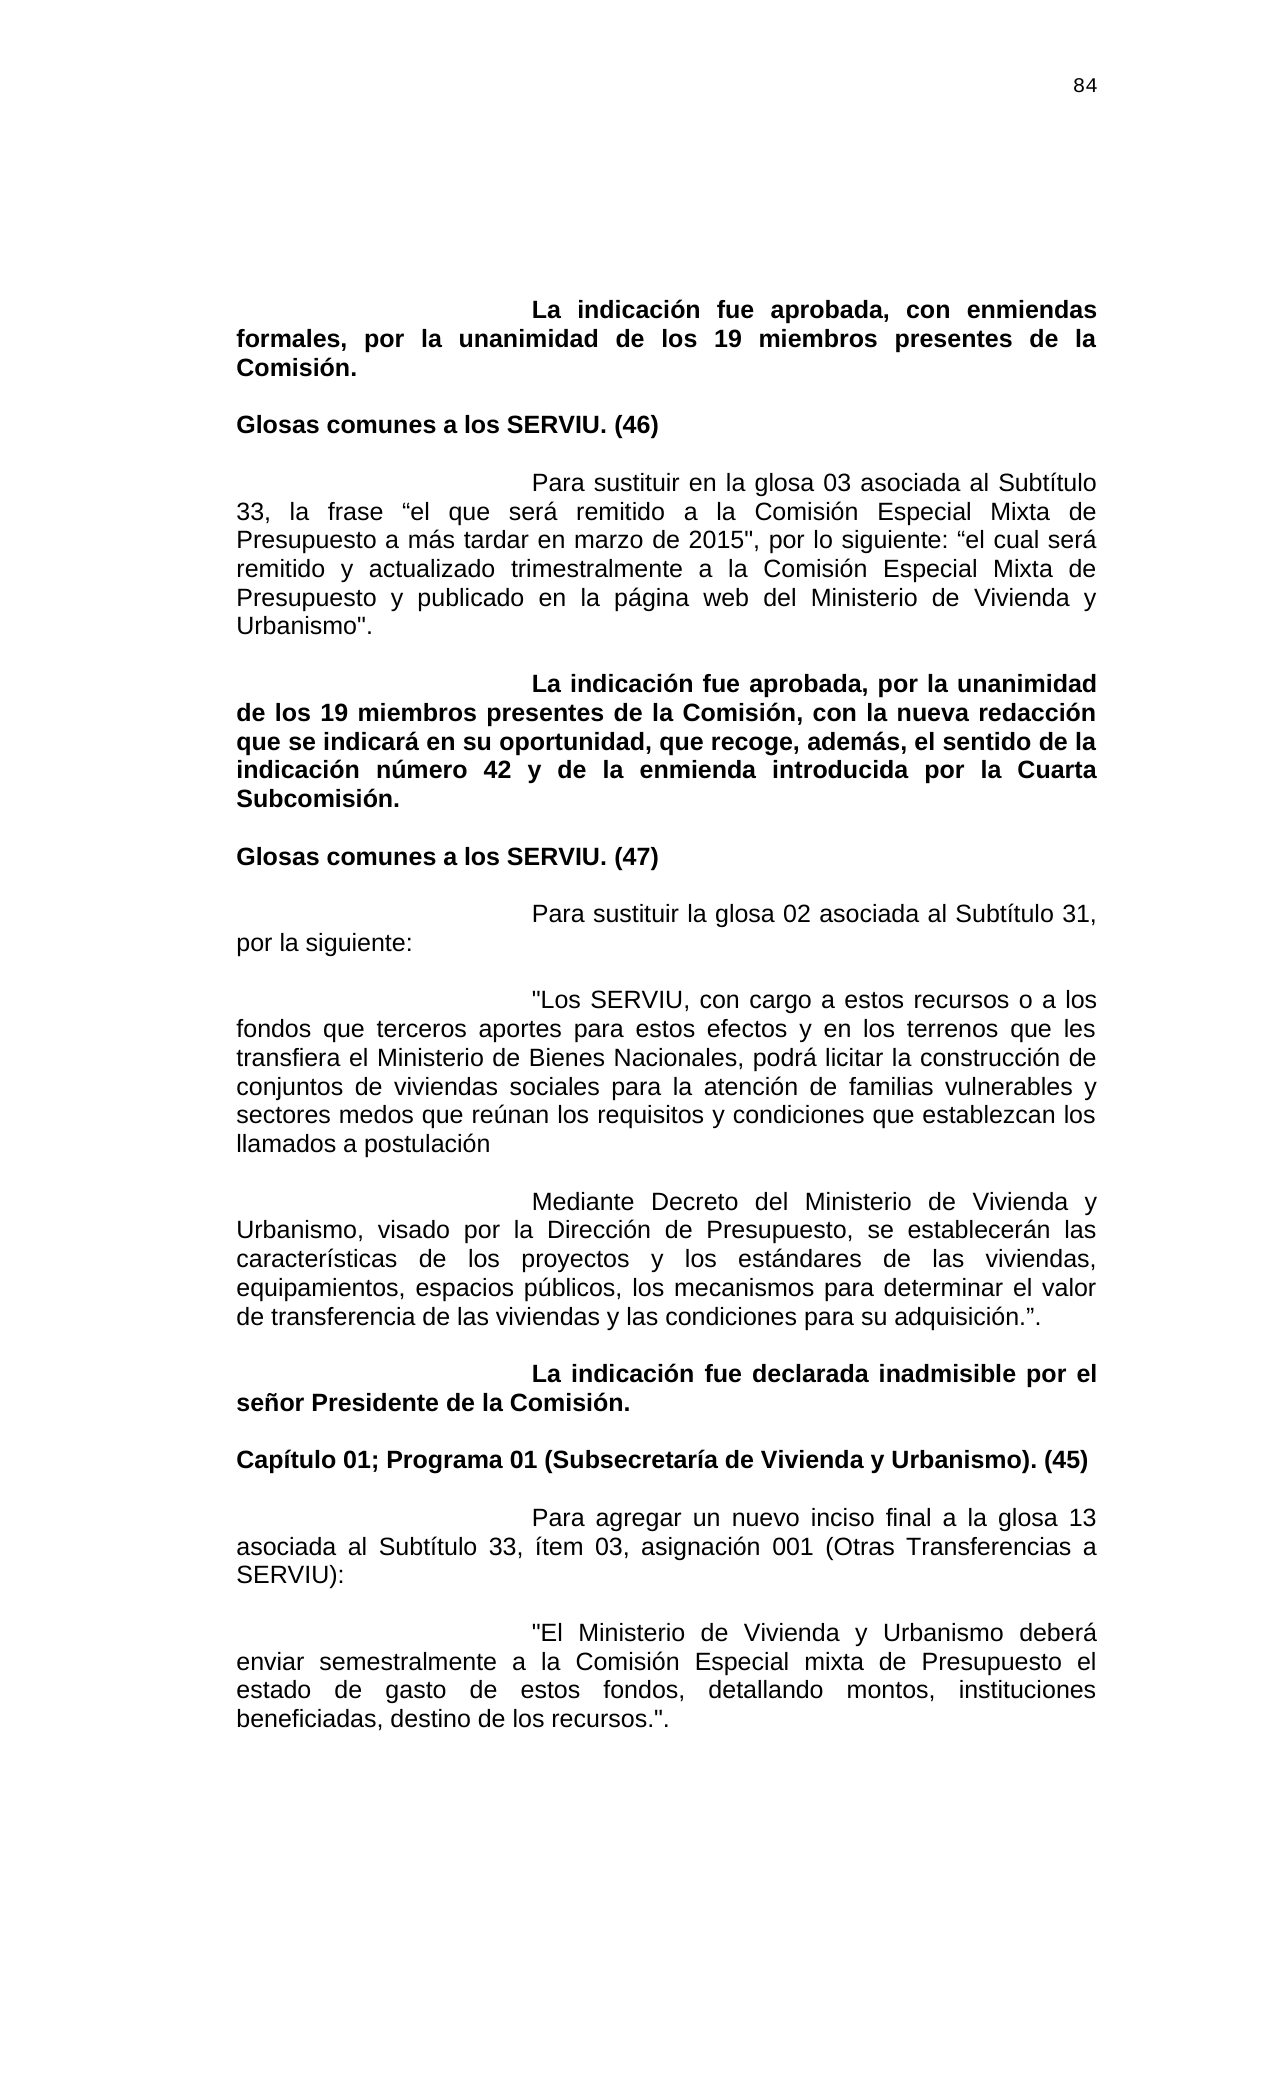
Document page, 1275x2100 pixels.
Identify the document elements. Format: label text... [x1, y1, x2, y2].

text La indicación fue aprobada, por la unanimidad de los 19 miembros presentes de la Comisión, con la nueva redacción que se indicará en su oportunidad, que recoge, además, el sentido de la indicación número 42 y de la enmienda introducida por la Cuarta Subcomisión. [236, 669, 1098, 813]
text La indicación fue aprobada, con enmiendas formales, por la unanimidad de los 19 miembros presentes de la Comisión. [236, 295, 1098, 382]
text Mediante Decreto del Ministerio de Vivienda y Urbanismo, visado por la Dirección de Presupuesto, se establecerán las características de los proyectos y los estándares de las viviendas, equipamientos, espacios públicos, los mecanismos para determinar el valor de transferencia de las viviendas y las condiciones para su adquisición.”. [236, 1187, 1098, 1330]
text Para sustituir la glosa 02 asociada al Subtítulo 31, por la siguiente: [236, 899, 1098, 957]
text Para sustituir en la glosa 03 asociada al Subtítulo 33, la frase “el que será remitido a la Comisión Especial Mixta de Presupuesto a más tardar en marzo de 2015", por lo siguiente: “el cual será remitido y actualizado trimestralmente a la Comisión Especial Mixta de Presupuesto y publicado en la página web del Ministerio de Vivienda y Urbanismo". [236, 468, 1098, 640]
text La indicación fue declarada inadmisible por el señor Presidente de la Comisión. [236, 1359, 1098, 1417]
text Para agregar un nuevo inciso final a la glosa 13 asociada al Subtítulo 33, ítem 03, asignación 001 (Otras Transferencias a SERVIU): [236, 1503, 1098, 1589]
text "El Ministerio de Vivienda y Urbanismo deberá enviar semestralmente a la Comisión Especial mixta de Presupuesto el estado de gasto de estos fondos, detallando montos, instituciones beneficiadas, destino de los recursos.". [236, 1618, 1098, 1733]
text Glosas comunes a los SERVIU. (46) [236, 410, 1098, 439]
text Capítulo 01; Programa 01 (Subsecretaría de Vivienda y Urbanismo). (45) [236, 1445, 1098, 1474]
text Glosas comunes a los SERVIU. (47) [236, 842, 1098, 870]
text "Los SERVIU, con cargo a estos recursos o a los fondos que terceros aportes para estos efectos y en los terrenos que les transfiera el Ministerio de Bienes Nacionales, podrá licitar la construcción de conjuntos de viviendas sociales para la atención de familias vulnerables y sectores medos que reúnan los requisitos y condiciones que establezcan los llamados a postulación [236, 985, 1098, 1158]
